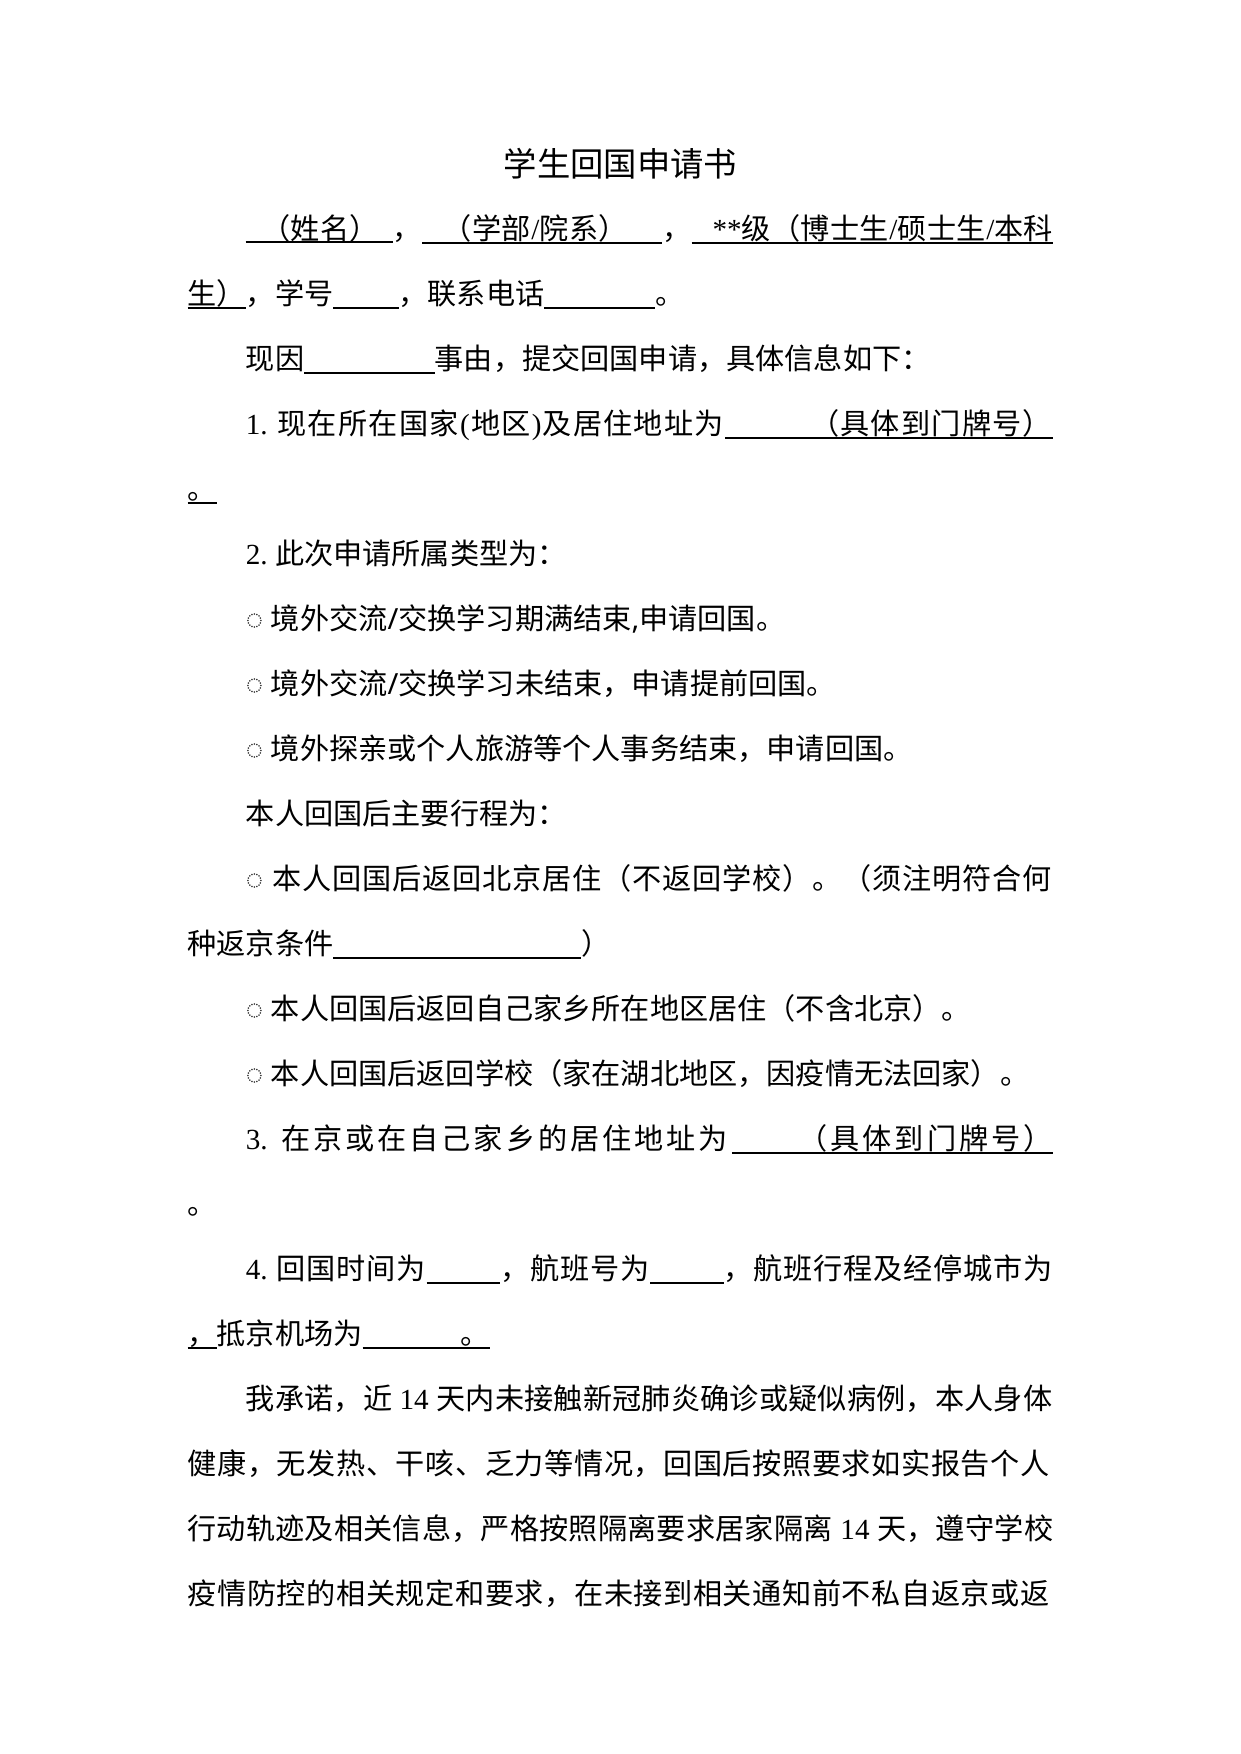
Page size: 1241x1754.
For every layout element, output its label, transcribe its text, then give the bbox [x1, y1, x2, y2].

text 1. 现在所在国家(地区)及居住地址为 （具体到门牌号） 。 [187, 389, 1053, 519]
text 󠄀 本人回国后返回北京居住（不返回学校）。（须注明符合何种返京条件 ） [187, 844, 1053, 974]
text 现因 事由，提交回国申请，具体信息如下： [187, 324, 1053, 389]
text 󠄀 境外交流/交换学习未结束，申请提前回国。 [187, 649, 1053, 714]
text 󠄀 本人回国后返回自己家乡所在地区居住（不含北京）。 [187, 974, 1053, 1039]
text 3. 在京或在自己家乡的居住地址为 （具体到门牌号） 。 [187, 1104, 1053, 1234]
text 󠄀 境外交流/交换学习期满结束,申请回国。 [187, 584, 1053, 649]
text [187, 1364, 1053, 1624]
text 󠄀 本人回国后返回学校（家在湖北地区，因疫情无法回家）。 [187, 1039, 1053, 1104]
text 󠄀 境外探亲或个人旅游等个人事务结束，申请回国。 [187, 714, 1053, 779]
text 本人回国后主要行程为： [187, 779, 1053, 844]
text 2. 此次申请所属类型为： [187, 519, 1053, 584]
text 学生回国申请书 [187, 129, 1053, 194]
text 4. 回国时间为 ，航班号为 ，航班行程及经停城市为 ，抵京机场为 。 [187, 1234, 1053, 1364]
text （姓名） ， （学部/院系） ， **级（博士生/硕士生/本科生），学号 ，联系电话 。 [187, 194, 1053, 324]
